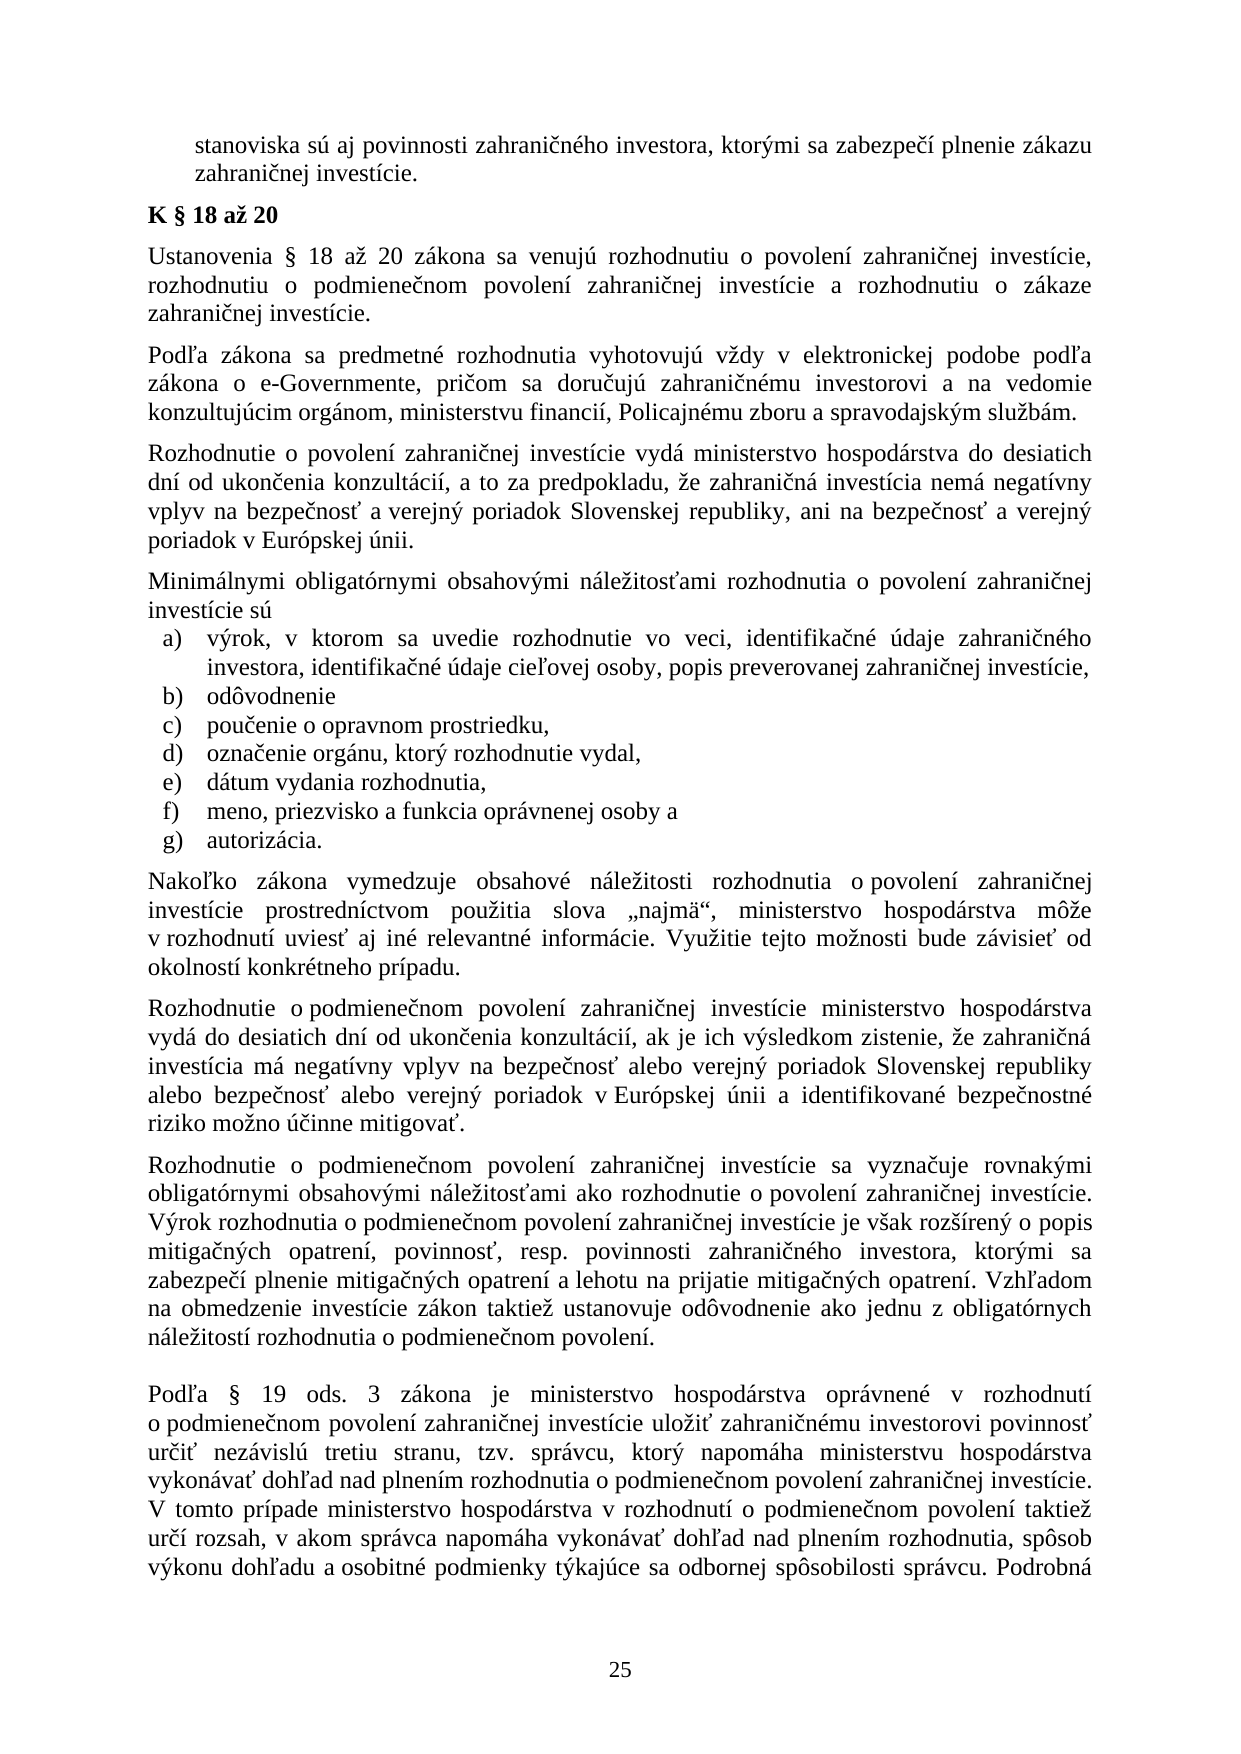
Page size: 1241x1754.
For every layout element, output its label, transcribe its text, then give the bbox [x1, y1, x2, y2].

list dátum vydania rozhodnutia, [162, 767, 1093, 796]
list odôvodnenie [162, 681, 1093, 710]
text Podľa zákona sa predmetné rozhodnutia vyhotovujú vždy v elektronickej podobe podľa zákona o e-Governmente, pričom sa doručujú zahraničnému investorovi a na vedomie konzultujúcim orgánom, ministerstvu financií, Policajnému zboru a spravodajským službám. [148, 340, 1093, 426]
text Rozhodnutie o podmienečnom povolení zahraničnej investície ministerstvo hospodárstva vydá do desiatich dní od ukončenia konzultácií, ak je ich výsledkom zistenie, že zahraničná investícia má negatívny vplyv na bezpečnosť alebo verejný poriadok Slovenskej republiky alebo bezpečnosť alebo verejný poriadok v Európskej únii a identifikované bezpečnostné riziko možno účinne mitigovať. [148, 993, 1093, 1137]
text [148, 1379, 1093, 1580]
text Rozhodnutie o povolení zahraničnej investície vydá ministerstvo hospodárstva do desiatich dní od ukončenia konzultácií, a to za predpokladu, že zahraničná investícia nemá negatívny vplyv na bezpečnosť a verejný poriadok Slovenskej republiky, ani na bezpečnosť a verejný poriadok v Európskej únii. [148, 438, 1093, 553]
text Rozhodnutie o podmienečnom povolení zahraničnej investície sa vyznačuje rovnakými obligatórnymi obsahovými náležitosťami ako rozhodnutie o povolení zahraničnej investície. Výrok rozhodnutia o podmienečnom povolení zahraničnej investície je však rozšírený o popis mitigačných opatrení, povinnosť, resp. povinnosti zahraničného investora, ktorými sa zabezpečí plnenie mitigačných opatrení a lehotu na prijatie mitigačných opatrení. Vzhľadom na obmedzenie investície zákon taktiež ustanovuje odôvodnenie ako jednu z obligatórnych náležitostí rozhodnutia o podmienečnom povolení. [148, 1150, 1093, 1351]
list výrok, v ktorom sa uvedie rozhodnutie vo veci, identifikačné údaje zahraničného investora, identifikačné údaje cieľovej osoby, popis preverovanej zahraničnej investície, [162, 623, 1093, 681]
list meno, priezvisko a funkcia oprávnenej osoby a [162, 796, 1093, 825]
subtitle Ustanovenia § 18 až 20 zákona sa venujú rozhodnutiu o povolení zahraničnej investície, rozhodnutiu o podmienečnom povolení zahraničnej investície a rozhodnutiu o zákaze zahraničnej investície. [148, 241, 1093, 327]
text K § 18 až 20 [148, 200, 1093, 228]
text Nakoľko zákona vymedzuje obsahové náležitosti rozhodnutia o povolení zahraničnej investície prostredníctvom použitia slova „najmä“, ministerstvo hospodárstva môže v rozhodnutí uviesť aj iné relevantné informácie. Využitie tejto možnosti bude závisieť od okolností konkrétneho prípadu. [148, 866, 1093, 981]
text Minimálnymi obligatórnymi obsahovými náležitosťami rozhodnutia o povolení zahraničnej investície sú [148, 566, 1093, 623]
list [157, 130, 1093, 187]
list označenie orgánu, ktorý rozhodnutie vydal, [162, 738, 1093, 767]
list poučenie o opravnom prostriedku, [162, 710, 1093, 738]
list autorizácia. [162, 825, 1093, 853]
